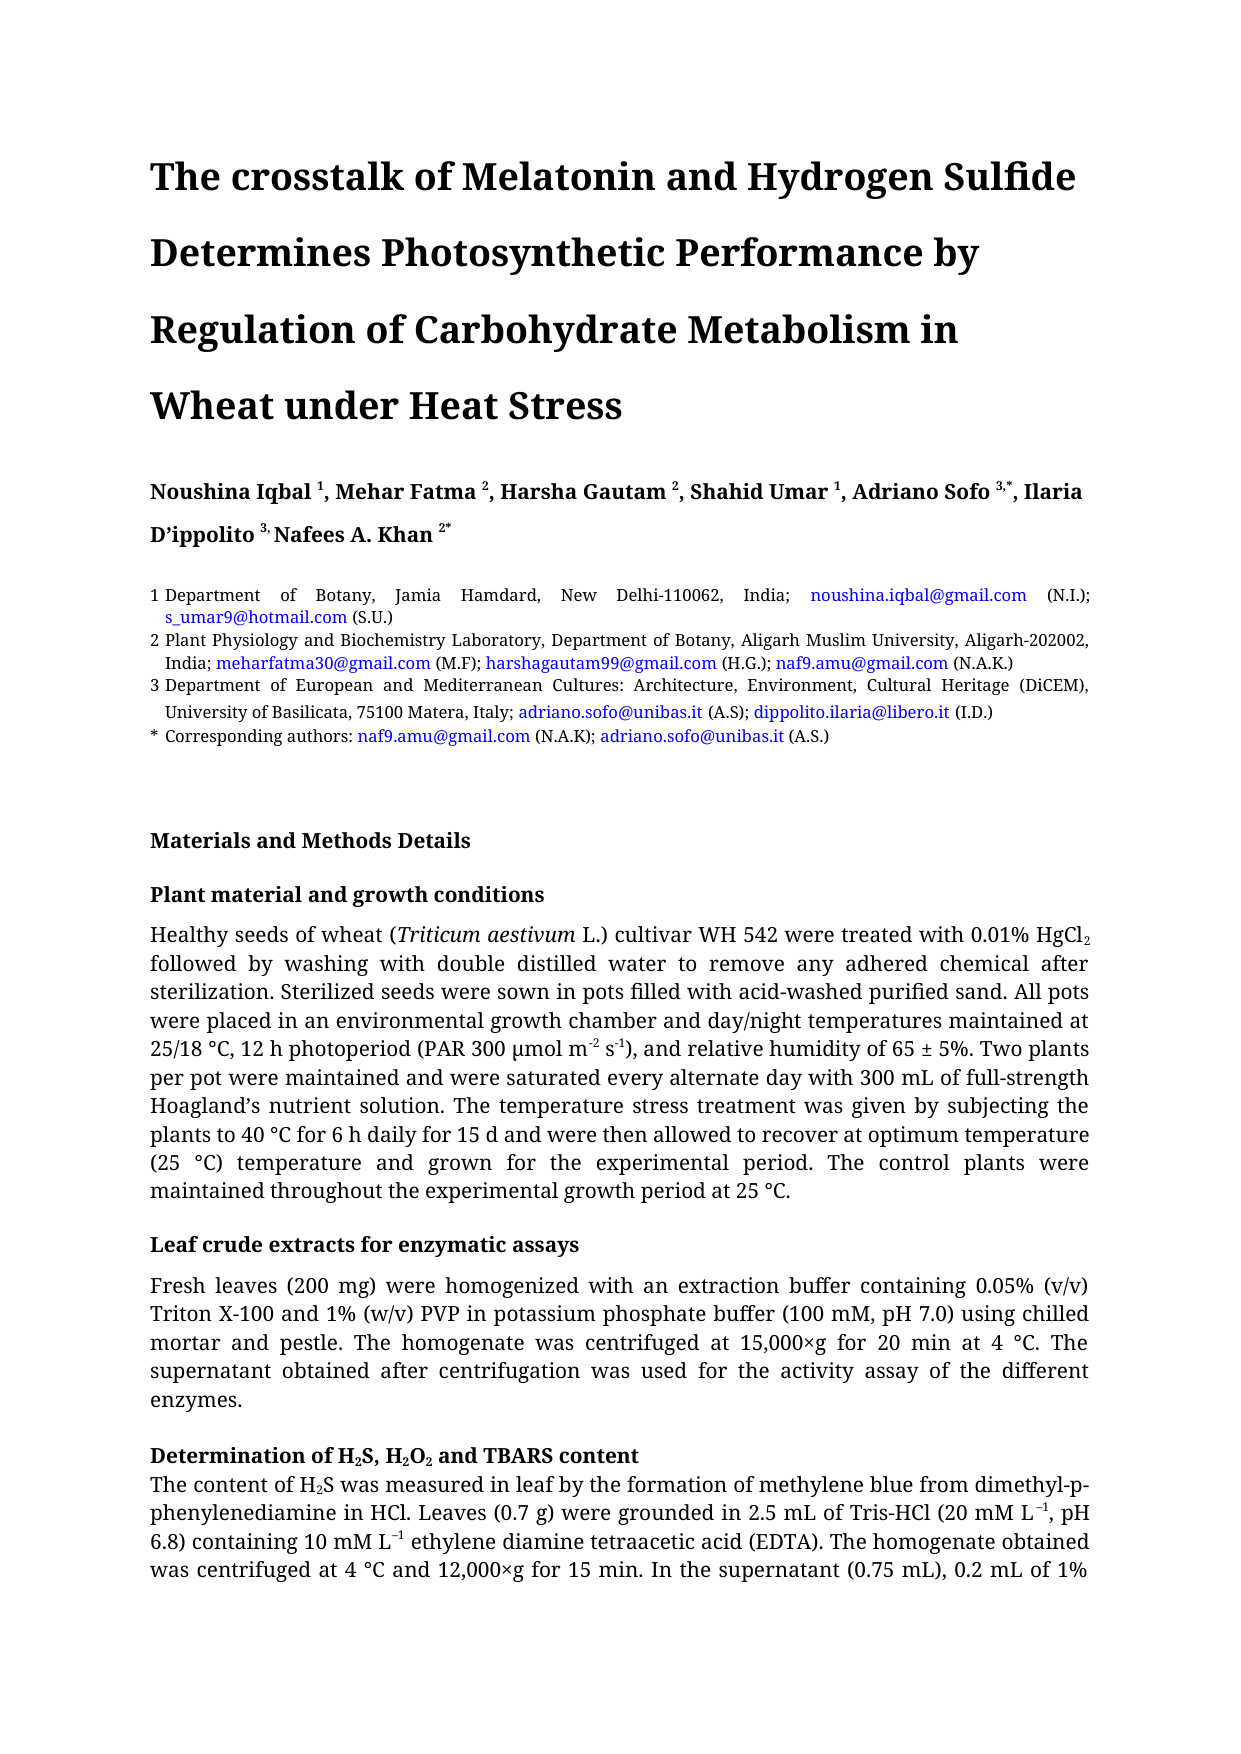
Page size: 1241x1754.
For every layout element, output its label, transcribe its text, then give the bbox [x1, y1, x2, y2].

subtitle Plant material and growth conditions [150, 880, 1090, 908]
text Determination of H2S, H2O2 and TBARS content [150, 1442, 1090, 1470]
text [150, 1470, 1090, 1584]
subtitle Materials and Methods Details [150, 826, 1090, 855]
text Healthy seeds of wheat (Triticum aestivum L.) cultivar WH 542 were treated with 0.01% HgCl2 followed by washing with double distilled water to remove any adhered chemical after sterilization. Sterilized seeds were sown in pots filled with acid-washed purified sand. All pots were placed in an environmental growth chamber and day/night temperatures maintained at 25/18 °C, 12 h photoperiod (PAR 300 µmol m-2 s-1), and relative humidity of 65 ± 5%. Two plants per pot were maintained and were saturated every alternate day with 300 mL of full-strength Hoagland’s nutrient solution. The temperature stress treatment was given by subjecting the plants to 40 °C for 6 h daily for 15 d and were then allowed to recover at optimum temperature (25 °C) temperature and grown for the experimental period. The control plants were maintained throughout the experimental growth period at 25 °C. [150, 921, 1090, 1205]
subtitle Leaf crude extracts for enzymatic assays [150, 1230, 1090, 1258]
text The crosstalk of Melatonin and Hydrogen Sulfide Determines Photosynthetic Performance by Regulation of Carbohydrate Metabolism in Wheat under Heat Stress [150, 150, 1090, 431]
list Department of European and Mediterranean Cultures: Architecture, Environment, Cultural Heritage (DiCEM), University of Basilicata, 75100 Matera, Italy; adriano.sofo@unibas.it (A.S); dippolito.ilaria@libero.it (I.D.) [150, 674, 1090, 725]
list Plant Physiology and Biochemistry Laboratory, Department of Botany, Aligarh Muslim University, Aligarh-202002, India; meharfatma30@gmail.com (M.F); harshagautam99@gmail.com (H.G.); naf9.amu@gmail.com (N.A.K.) [150, 628, 1090, 674]
list Department of Botany, Jamia Hamdard, New Delhi-110062, India; noushina.iqbal@gmail.com (N.I.); s_umar9@hotmail.com (S.U.) [150, 583, 1090, 628]
text Fresh leaves (200 mg) were homogenized with an extraction buffer containing 0.05% (v/v) Triton X-100 and 1% (w/v) PVP in potassium phosphate buffer (100 mM, pH 7.0) using chilled mortar and pestle. The homogenate was centrifuged at 15,000×g for 20 min at 4 °C. The supernatant obtained after centrifugation was used for the activity assay of the different enzymes. [150, 1271, 1090, 1413]
text Noushina Iqbal 1, Mehar Fatma 2, Harsha Gautam 2, Shahid Umar 1, Adriano Sofo 3,*, Ilaria D’ippolito 3, Nafees A. Khan 2* [150, 477, 1090, 548]
list * Corresponding authors: naf9.amu@gmail.com (N.A.K); adriano.sofo@unibas.it (A.S.) [150, 725, 1090, 748]
